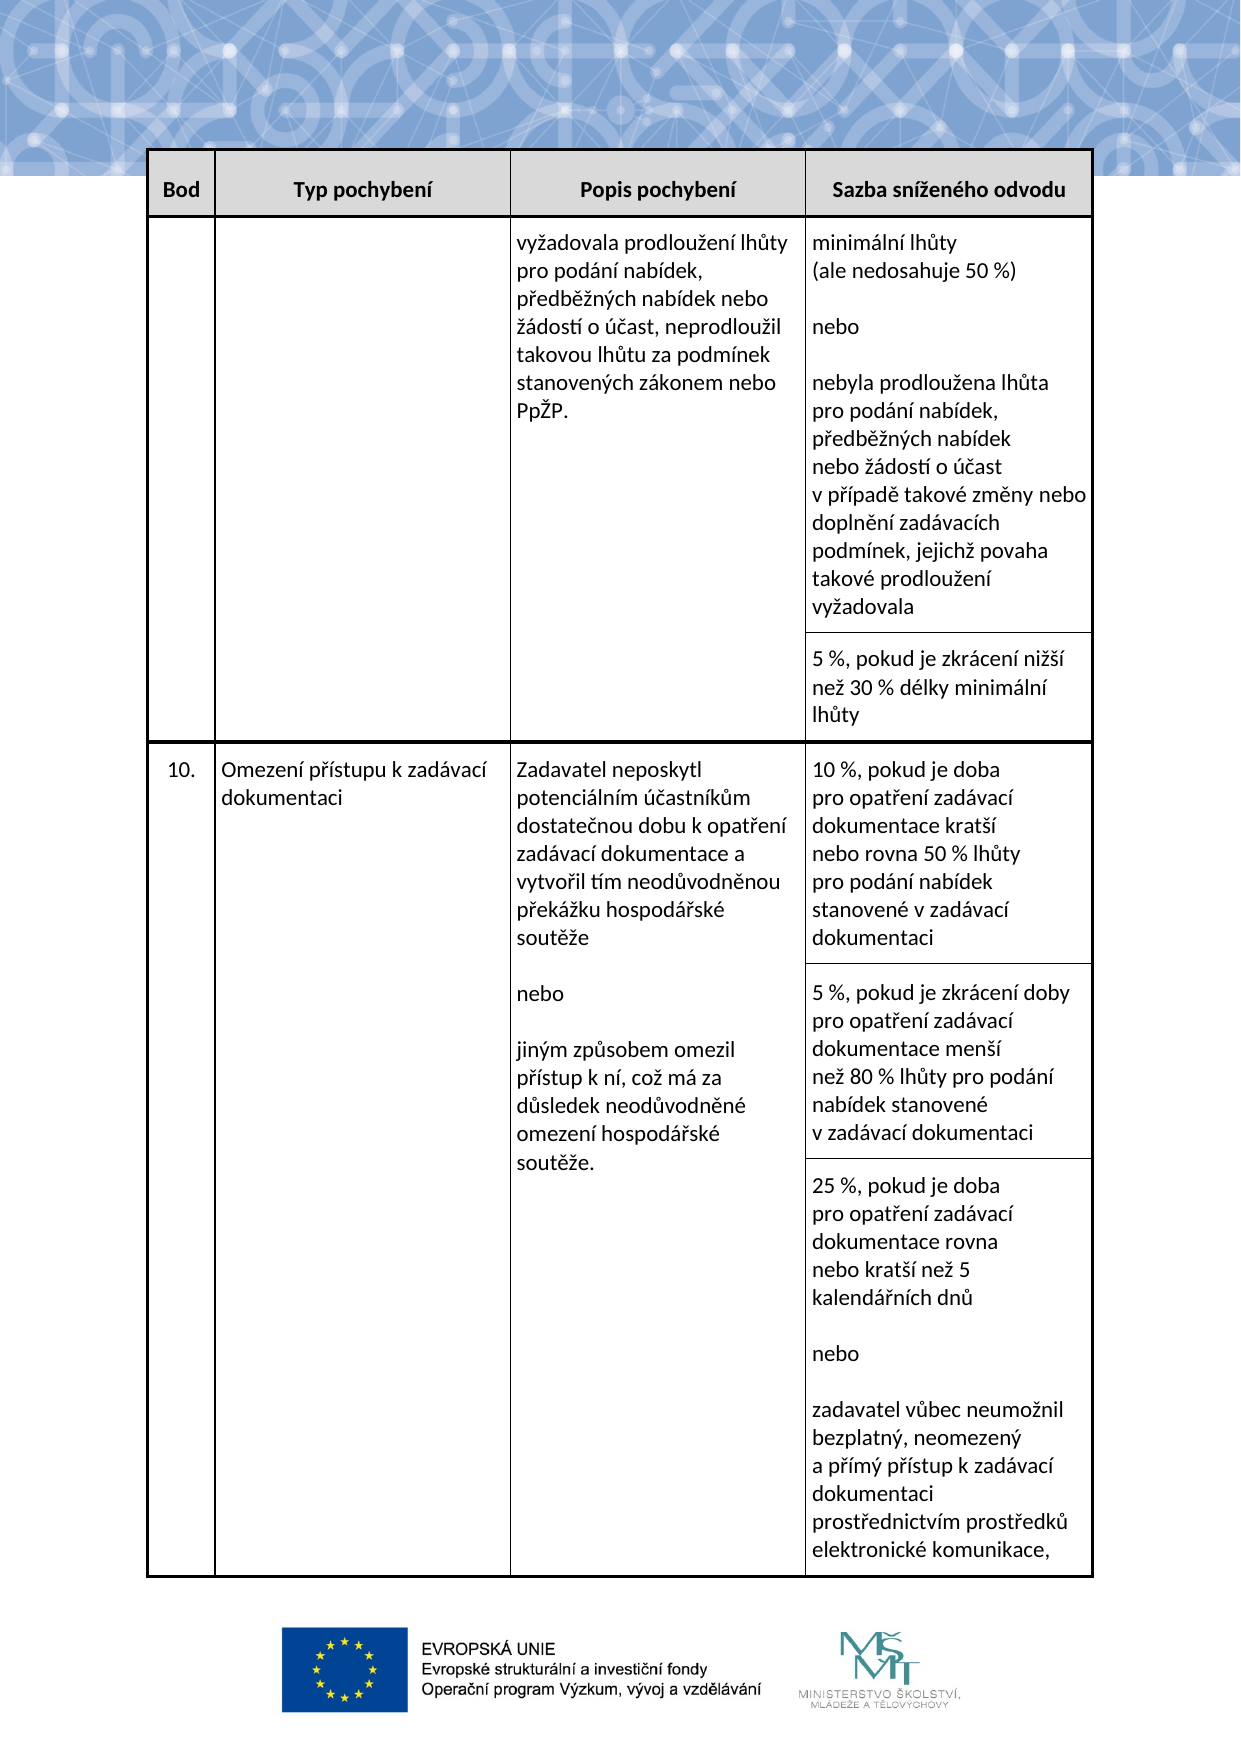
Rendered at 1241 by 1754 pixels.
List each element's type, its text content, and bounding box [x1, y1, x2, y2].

picture [239, 1585, 1002, 1754]
table_cell Omezení přístupu k zadávací dokumentaci [216, 744, 510, 1575]
picture [0, 0, 1241, 176]
table_header Sazba sníženého odvodu [806, 151, 1091, 215]
table_cell 10 %, pokud je doba pro opatření zadávací dokumentace kratší nebo rovna 50 % lhůty pro podání nabídek stanovené v zadávací dokumentaci [806, 744, 1091, 963]
table_header Bod [149, 151, 214, 215]
table_header Popis pochybení [511, 151, 805, 215]
table_cell [149, 744, 214, 1575]
table_cell 5 %, pokud je zkrácení nižší než 30 % délky minimální lhůty [806, 633, 1091, 740]
table_cell 5 %, pokud je zkrácení doby pro opatření zadávací dokumentace menší než 80 % lhůty pro podání nabídek stanovené v zadávací dokumentaci [806, 964, 1091, 1158]
table_cell Zadavatel neposkytl potenciálním účastníkům dostatečnou dobu k opatření zadávací dokumentace a vytvořil tím neodůvodněnou překážku hospodářské soutěže nebo jiným způsobem omezil přístup k ní, což má za důsledek neodůvodněné omezení hospodářské soutěže. [511, 744, 805, 1575]
table_header Typ pochybení [216, 151, 510, 215]
